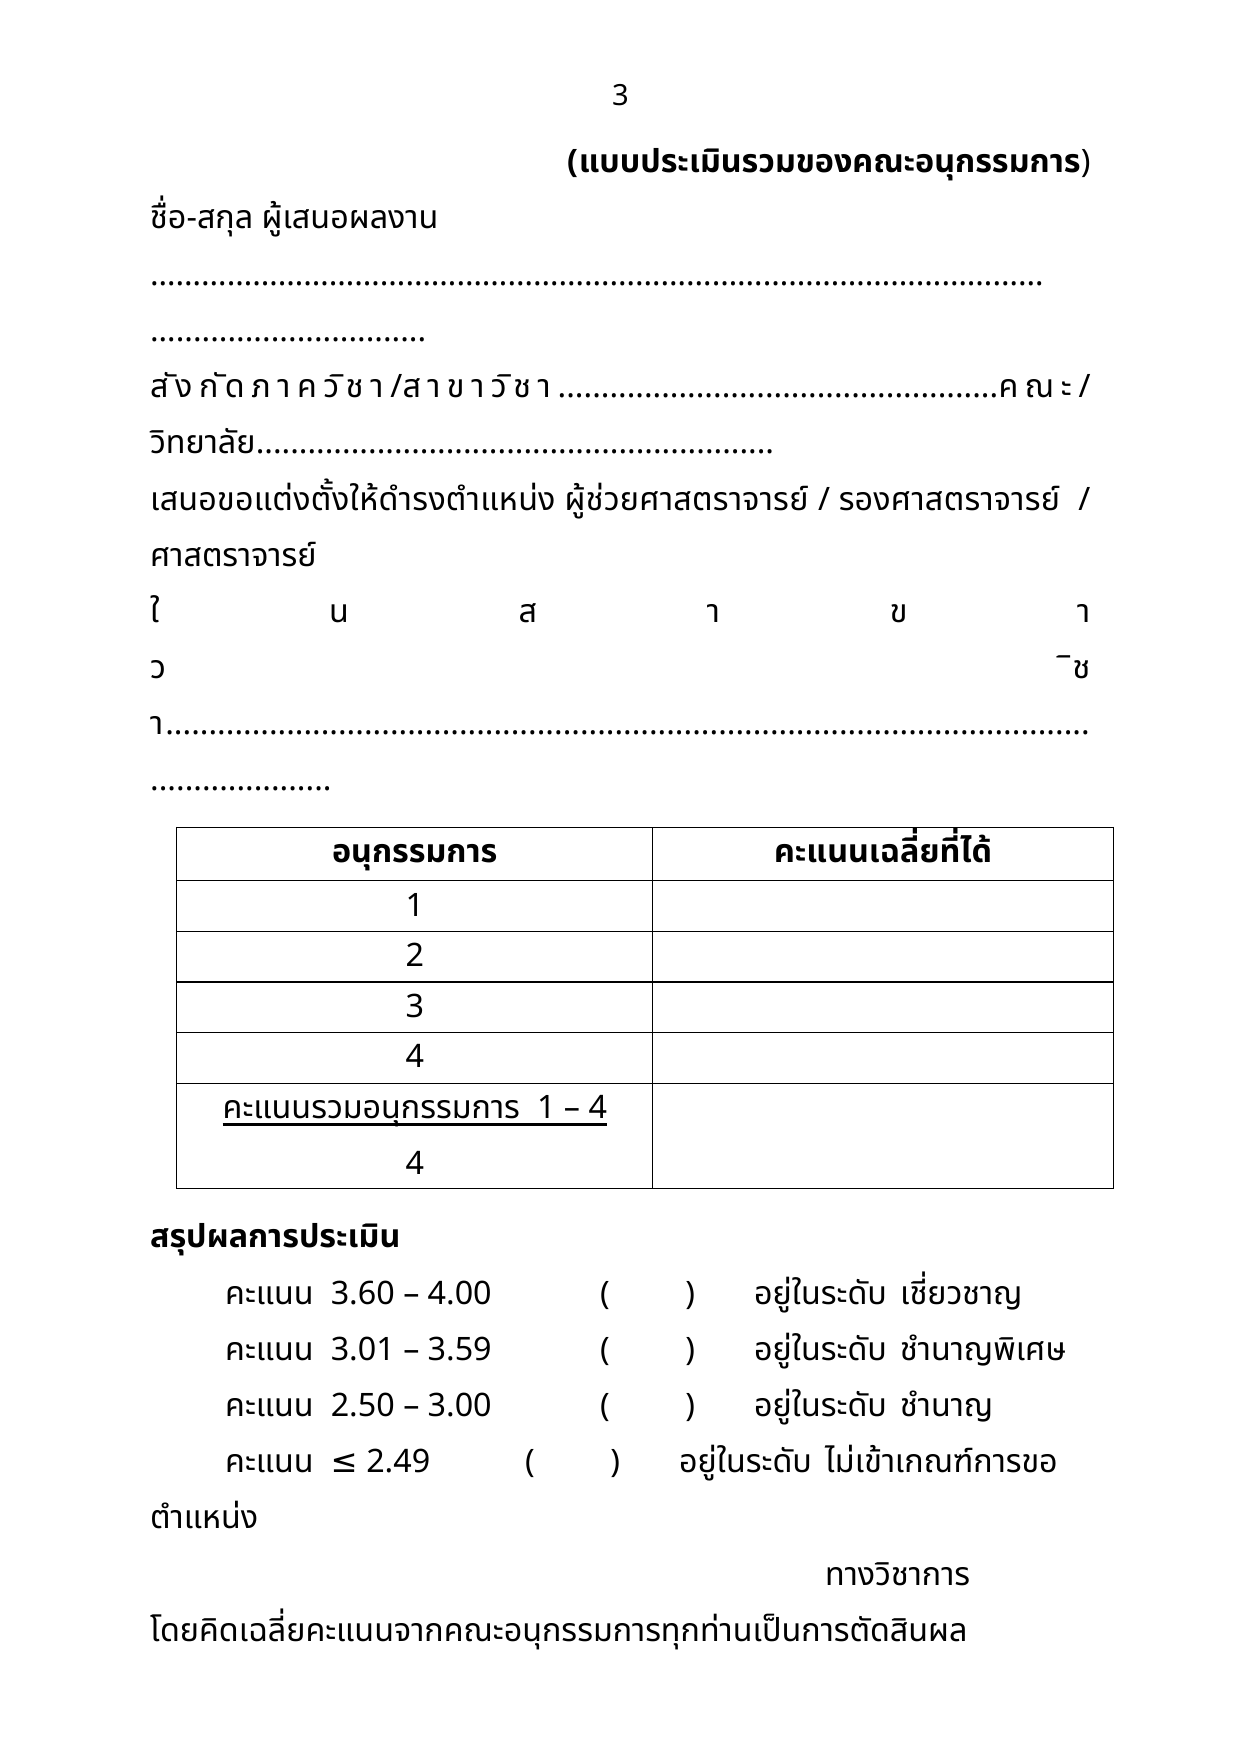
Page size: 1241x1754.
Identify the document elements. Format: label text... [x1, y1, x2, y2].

table_cell [653, 881, 1113, 931]
table_cell 2 [177, 932, 652, 981]
text โดยคิดเฉลี่ยคะแนนจากคณะอนุกรรมการทุกท่านเป็นการตัดสินผล [150, 1607, 1090, 1656]
table_cell 1 [177, 881, 652, 931]
table_cell คะแนนรวมอนุกรรมการ 1 – 4 4 [177, 1084, 652, 1188]
text คะแนน 2.50 – 3.00 ( ) อยู่ในระดับ ชำนาญ [150, 1382, 1090, 1431]
table_cell 3 [177, 983, 652, 1032]
text คะแนน 3.01 – 3.59 ( ) อยู่ในระดับ ชำนาญพิเศษ [150, 1326, 1090, 1375]
table_cell 4 [177, 1033, 652, 1082]
table_cell [653, 983, 1113, 1032]
table_header อนุกรรมการ [177, 828, 652, 880]
text คะแนน ≤ 2.49 ( ) อยู่ในระดับ ไม่เข้าเกณฑ์การขอตำแหน่ง [150, 1438, 1090, 1543]
text สังกัดภาควิชา/สาขาวิชา...................................................คณะ/วิทยาลัย............................................................ [150, 363, 1090, 468]
text ชื่อ-สกุล ผู้เสนอผลงาน ………………………………………………………………………………………………............................. [150, 194, 1090, 356]
table_cell [653, 932, 1113, 981]
table_cell [653, 1084, 1113, 1188]
text สรุปผลการประเมิน [150, 1214, 1090, 1262]
text เสนอขอแต่งตั้งให้ดำรงตำแหน่ง ผู้ช่วยศาสตราจารย์ / รองศาสตราจารย์ / ศาสตราจารย์ [150, 476, 1090, 581]
text (แบบประเมินรวมของคณะอนุกรรมการ) [150, 138, 1090, 187]
text ทางวิชาการ [150, 1551, 1090, 1599]
table_header คะแนนเฉลี่ยที่ได้ [653, 828, 1113, 880]
text คะแนน 3.60 – 4.00 ( ) อยู่ในระดับ เชี่ยวชาญ [150, 1270, 1090, 1319]
text ในสาขาวิชา................................................................................................................................ [150, 588, 1090, 799]
table_cell [653, 1033, 1113, 1082]
